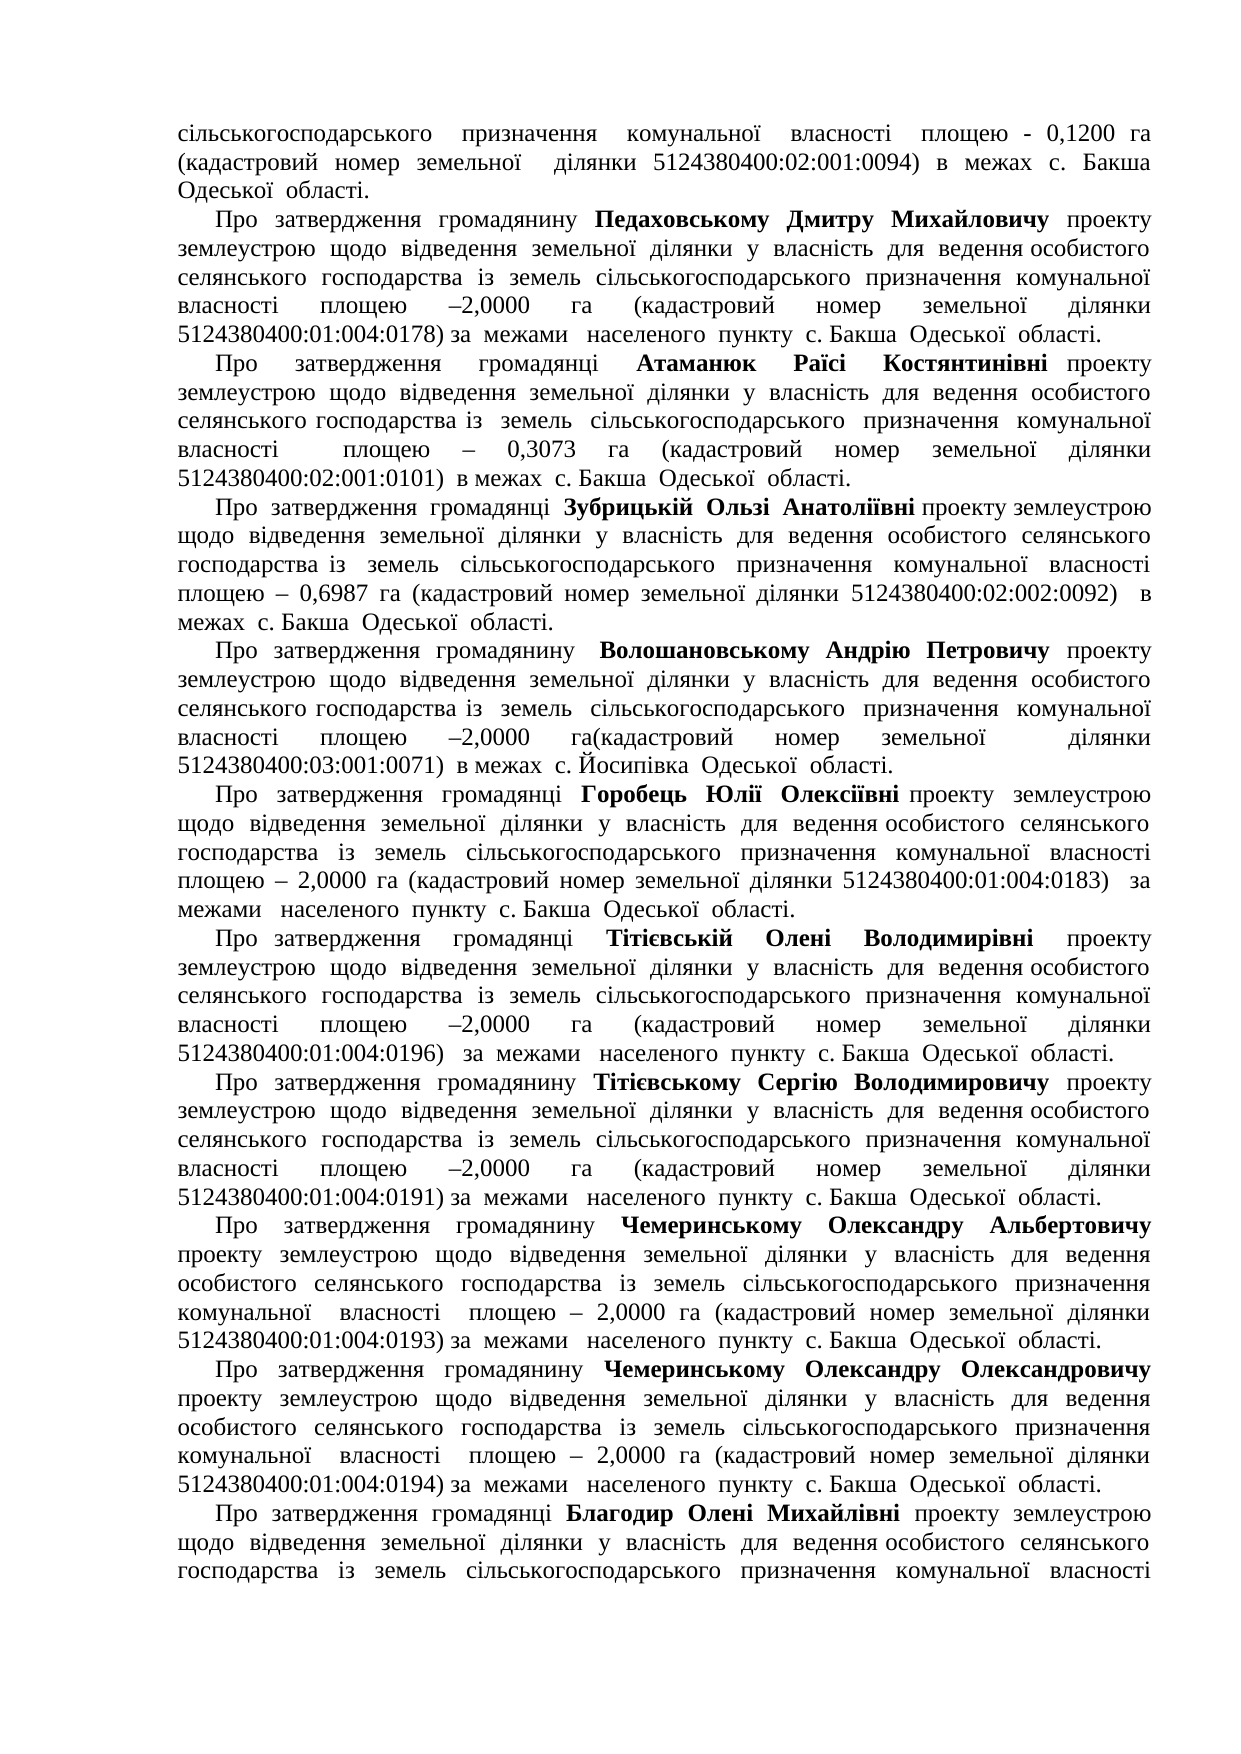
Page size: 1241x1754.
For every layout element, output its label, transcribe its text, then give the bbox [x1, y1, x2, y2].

text Про затвердження громадянці Атаманюк Раїсі Костянтинівні проекту землеустрою щодо відведення земельної ділянки у власність для ведення особистого селянського господарства із земель сільськогосподарського призначення комунальної власності площею – 0,3073 га (кадастровий номер земельної ділянки 5124380400:02:001:0101) в межах с. Бакша Одеської області. [177, 348, 1152, 492]
text Про затвердження громадянину Чемеринському Олександру Альбертовичу проекту землеустрою щодо відведення земельної ділянки у власність для ведення особистого селянського господарства із земель сільськогосподарського призначення комунальної власності площею – 2,0000 га (кадастровий номер земельної ділянки 5124380400:01:004:0193) за межами населеного пункту с. Бакша Одеської області. [177, 1211, 1152, 1354]
text Про затвердження громадянці Зубрицькій Ользі Анатоліївні проекту землеустрою щодо відведення земельної ділянки у власність для ведення особистого селянського господарства із земель сільськогосподарського призначення комунальної власності площею – 0,6987 га (кадастровий номер земельної ділянки 5124380400:02:002:0092) в межах с. Бакша Одеської області. [177, 492, 1152, 636]
text Про затвердження громадянину Волошановському Андрію Петровичу проекту землеустрою щодо відведення земельної ділянки у власність для ведення особистого селянського господарства із земель сільськогосподарського призначення комунальної власності площею –2,0000 га(кадастровий номер земельної ділянки 5124380400:03:001:0071) в межах с. Йосипівка Одеської області. [177, 636, 1152, 779]
text Про затвердження громадянці Тітієвській Олені Володимирівні проекту землеустрою щодо відведення земельної ділянки у власність для ведення особистого селянського господарства із земель сільськогосподарського призначення комунальної власності площею –2,0000 га (кадастровий номер земельної ділянки 5124380400:01:004:0196) за межами населеного пункту с. Бакша Одеської області. [177, 923, 1152, 1067]
text Про затвердження громадянці Горобець Юлії Олексіївні проекту землеустрою щодо відведення земельної ділянки у власність для ведення особистого селянського господарства із земель сільськогосподарського призначення комунальної власності площею – 2,0000 га (кадастровий номер земельної ділянки 5124380400:01:004:0183) за межами населеного пункту с. Бакша Одеської області. [177, 779, 1152, 923]
text Про затвердження громадянину Тітієвському Сергію Володимировичу проекту землеустрою щодо відведення земельної ділянки у власність для ведення особистого селянського господарства із земель сільськогосподарського призначення комунальної власності площею –2,0000 га (кадастровий номер земельної ділянки 5124380400:01:004:0191) за межами населеного пункту с. Бакша Одеської області. [177, 1067, 1152, 1211]
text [177, 118, 1152, 204]
text Про затвердження громадянину Педаховському Дмитру Михайловичу проекту землеустрою щодо відведення земельної ділянки у власність для ведення особистого селянського господарства із земель сільськогосподарського призначення комунальної власності площею –2,0000 га (кадастровий номер земельної ділянки 5124380400:01:004:0178) за межами населеного пункту с. Бакша Одеської області. [177, 204, 1152, 348]
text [177, 1498, 1152, 1584]
text Про затвердження громадянину Чемеринському Олександру Олександровичу проекту землеустрою щодо відведення земельної ділянки у власність для ведення особистого селянського господарства із земель сільськогосподарського призначення комунальної власності площею – 2,0000 га (кадастровий номер земельної ділянки 5124380400:01:004:0194) за межами населеного пункту с. Бакша Одеської області. [177, 1354, 1152, 1498]
